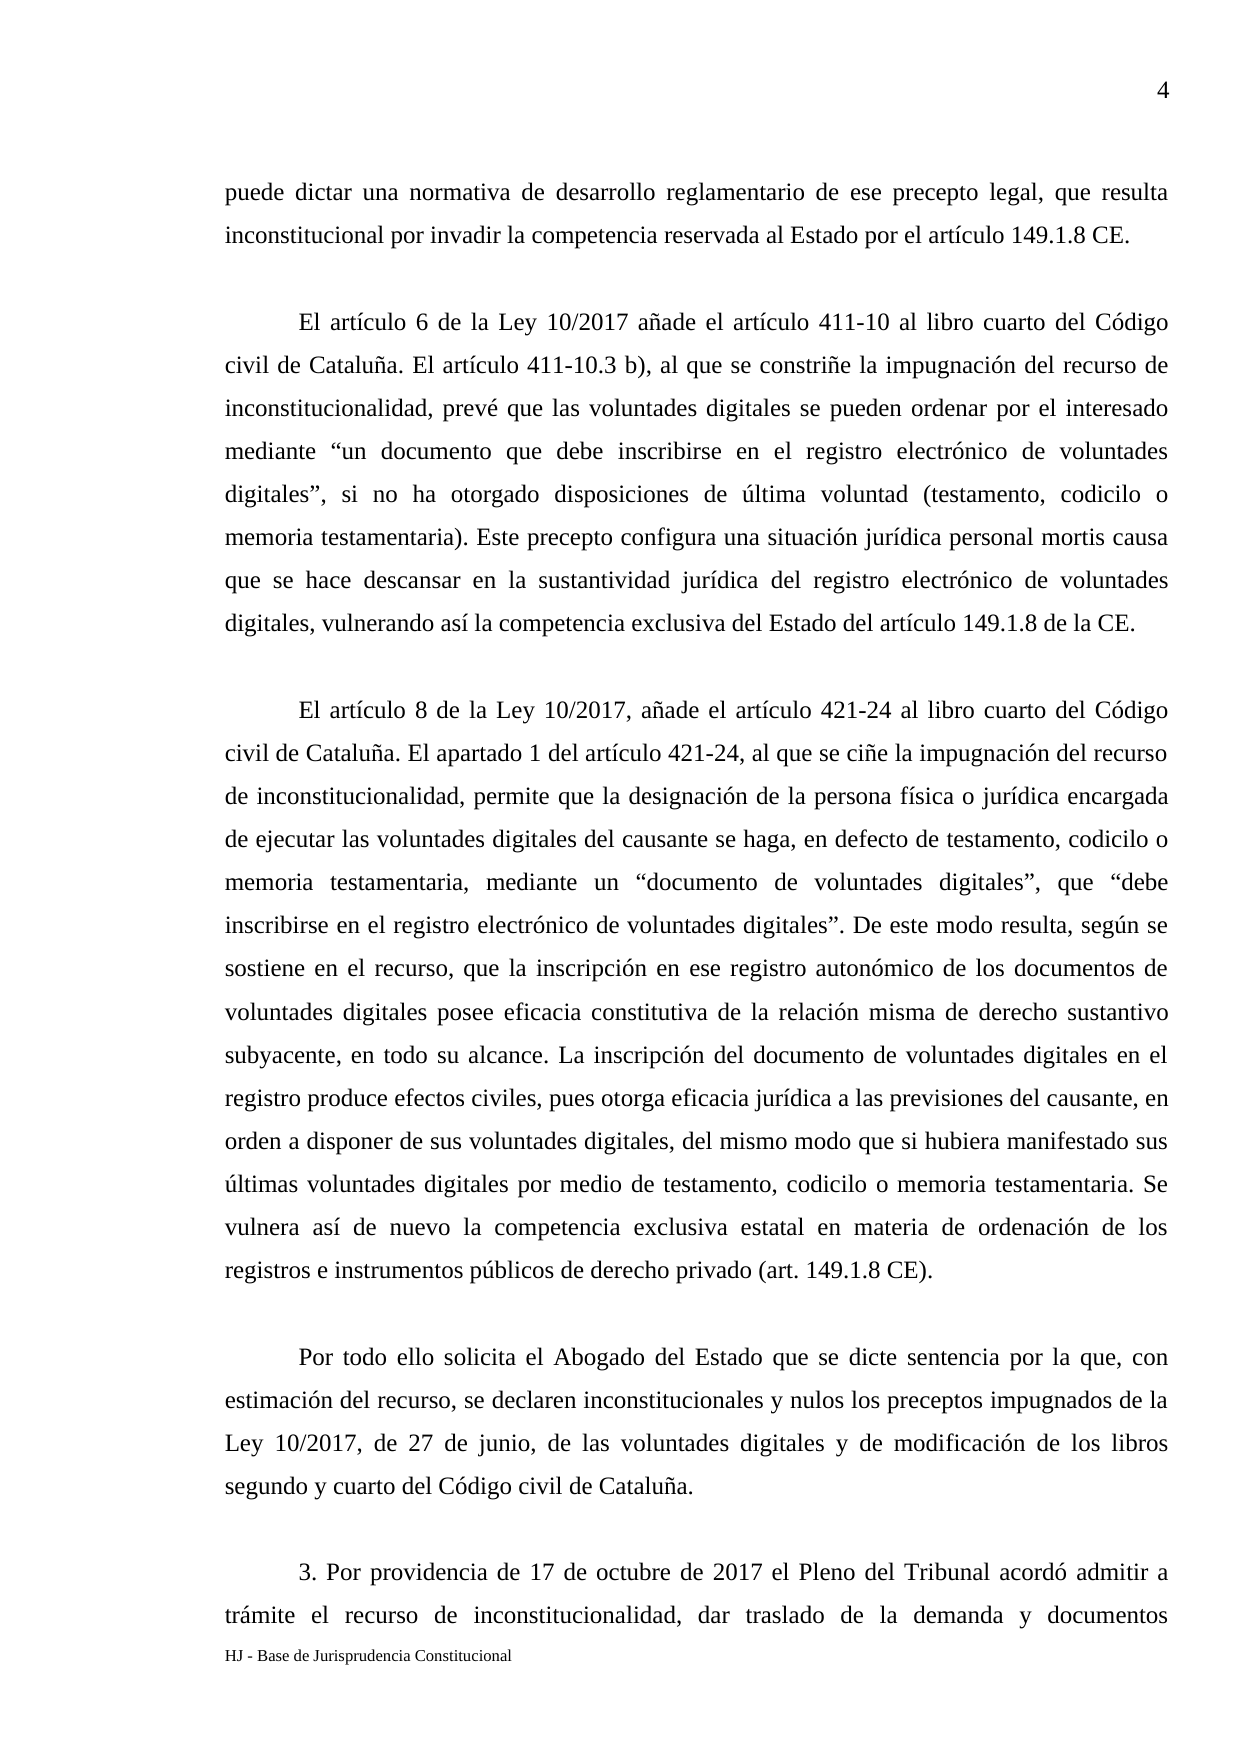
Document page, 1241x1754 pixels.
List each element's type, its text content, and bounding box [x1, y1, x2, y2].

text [224, 1557, 1169, 1629]
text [224, 177, 1169, 249]
text Por todo ello solicita el Abogado del Estado que se dicte sentencia por la que, con estimación del recurso, se declaren inconstitucionales y nulos los preceptos impugnados de la Ley 10/2017, de 27 de junio, de las voluntades digitales y de modificación de los libros segundo y cuarto del Código civil de Cataluña. [224, 1342, 1169, 1500]
text El artículo 8 de la Ley 10/2017, añade el artículo 421-24 al libro cuarto del Código civil de Cataluña. El apartado 1 del artículo 421-24, al que se ciñe la impugnación del recurso de inconstitucionalidad, permite que la designación de la persona física o jurídica encargada de ejecutar las voluntades digitales del causante se haga, en defecto de testamento, codicilo o memoria testamentaria, mediante un “documento de voluntades digitales”, que “debe inscribirse en el registro electrónico de voluntades digitales”. De este modo resulta, según se sostiene en el recurso, que la inscripción en ese registro autonómico de los documentos de voluntades digitales posee eficacia constitutiva de la relación misma de derecho sustantivo subyacente, en todo su alcance. La inscripción del documento de voluntades digitales en el registro produce efectos civiles, pues otorga eficacia jurídica a las previsiones del causante, en orden a disponer de sus voluntades digitales, del mismo modo que si hubiera manifestado sus últimas voluntades digitales por medio de testamento, codicilo o memoria testamentaria. Se vulnera así de nuevo la competencia exclusiva estatal en materia de ordenación de los registros e instrumentos públicos de derecho privado (art. 149.1.8 CE). [224, 695, 1169, 1284]
text El artículo 6 de la Ley 10/2017 añade el artículo 411-10 al libro cuarto del Código civil de Cataluña. El artículo 411-10.3 b), al que se constriñe la impugnación del recurso de inconstitucionalidad, prevé que las voluntades digitales se pueden ordenar por el interesado mediante “un documento que debe inscribirse en el registro electrónico de voluntades digitales”, si no ha otorgado disposiciones de última voluntad (testamento, codicilo o memoria testamentaria). Este precepto configura una situación jurídica personal mortis causa que se hace descansar en la sustantividad jurídica del registro electrónico de voluntades digitales, vulnerando así la competencia exclusiva del Estado del artículo 149.1.8 de la CE. [224, 307, 1169, 637]
